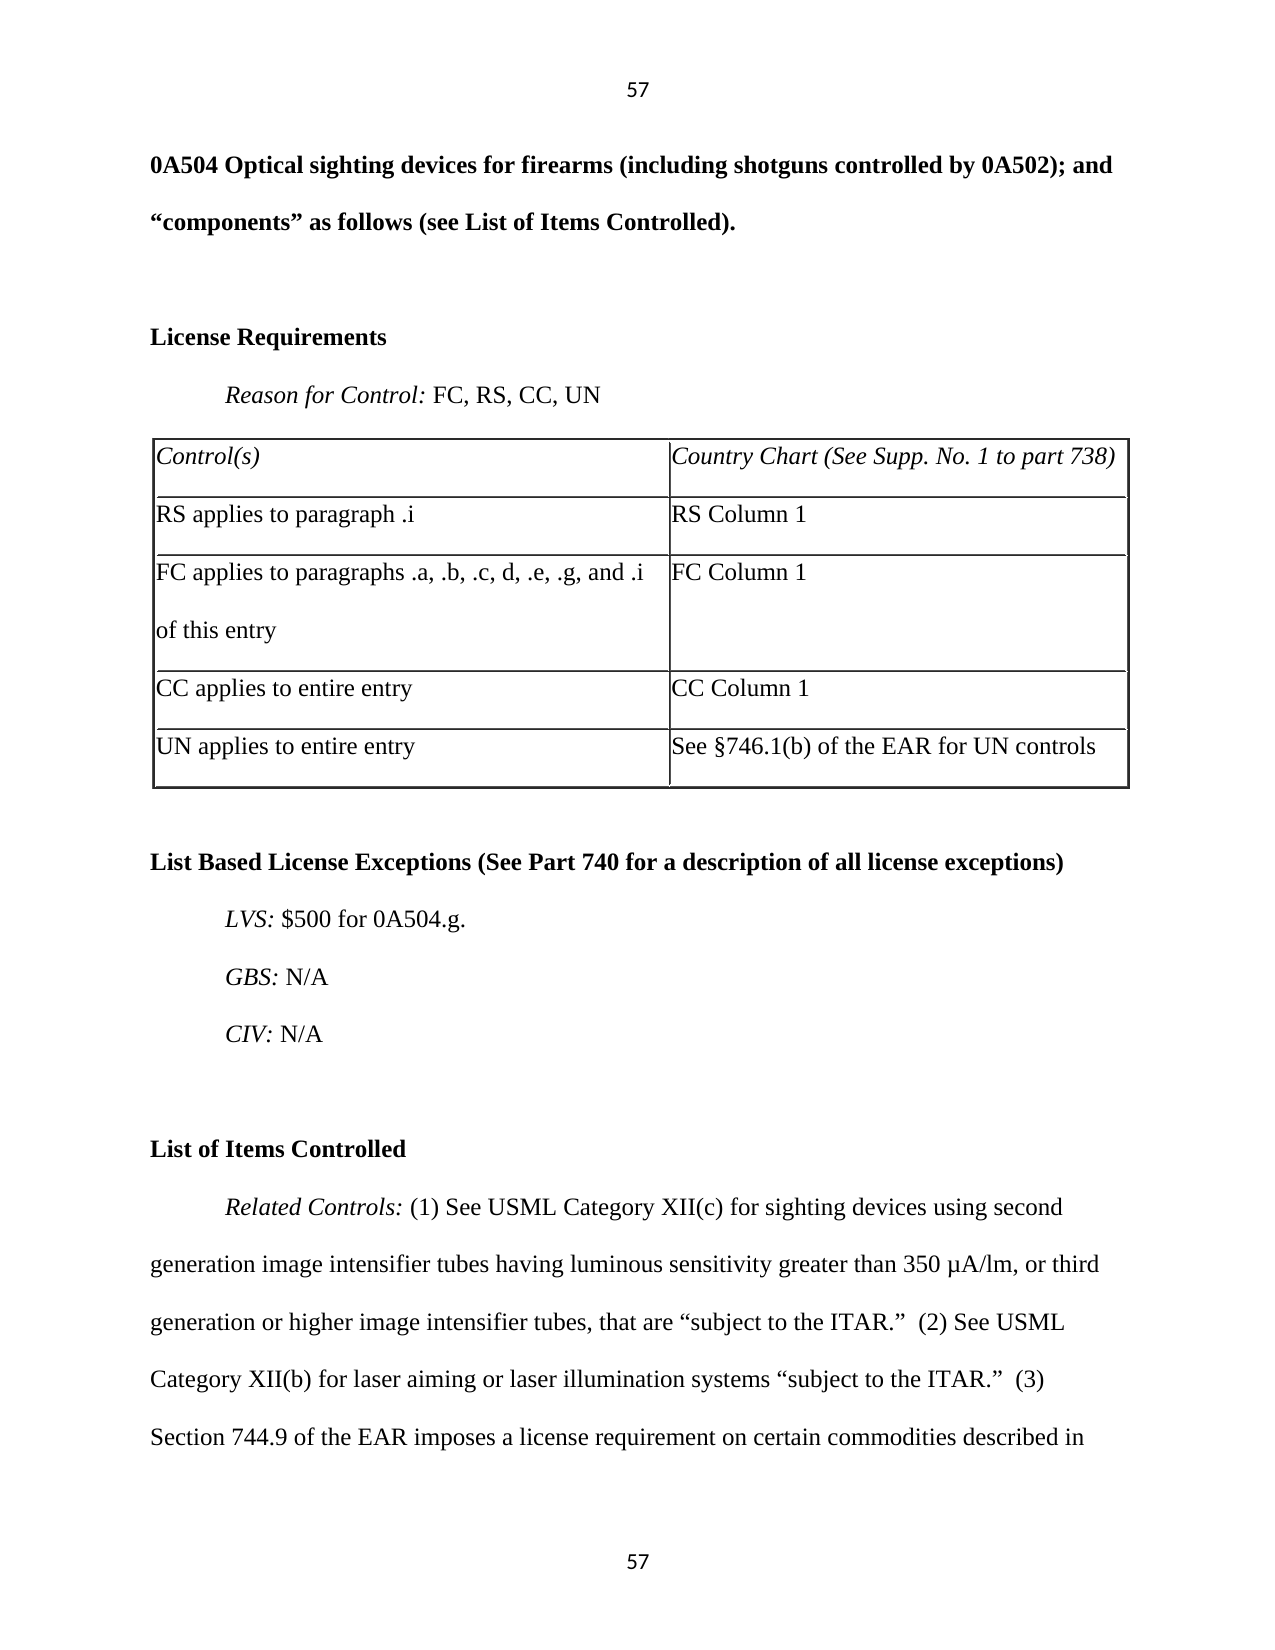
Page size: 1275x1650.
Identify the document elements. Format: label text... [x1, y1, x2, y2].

table_cell RS Column 1 [671, 496, 1128, 554]
table_header Country Chart (See Supp. No. 1 to part 738) [670, 441, 1127, 496]
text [150, 1192, 1125, 1451]
text Reason for Control: FC, RS, CC, UN [150, 380, 1125, 409]
table_cell CC applies to entire entry [155, 670, 668, 728]
table_header Control(s) [156, 441, 669, 496]
text List of Items Controlled [150, 1134, 1125, 1163]
table_cell See §746.1(b) of the EAR for UN controls [670, 728, 1128, 786]
text 0A504 Optical sighting devices for firearms (including shotguns controlled by 0A502); and “components” as follows (see List of Items Controlled). [150, 150, 1125, 236]
text List Based License Exceptions (See Part 740 for a description of all license exceptions) [150, 847, 1125, 876]
text GBS: N/A [150, 962, 1125, 991]
table_cell FC Column 1 [671, 554, 1128, 670]
text License Requirements [150, 322, 1125, 351]
table_cell UN applies to entire entry [155, 728, 669, 786]
text CIV: N/A [150, 1019, 1125, 1048]
table_cell RS applies to paragraph .i [155, 496, 668, 554]
text LVS: $500 for 0A504.g. [150, 904, 1125, 933]
table_cell FC applies to paragraphs .a, .b, .c, d, .e, .g, and .i of this entry [155, 554, 668, 670]
table_cell CC Column 1 [671, 670, 1128, 728]
